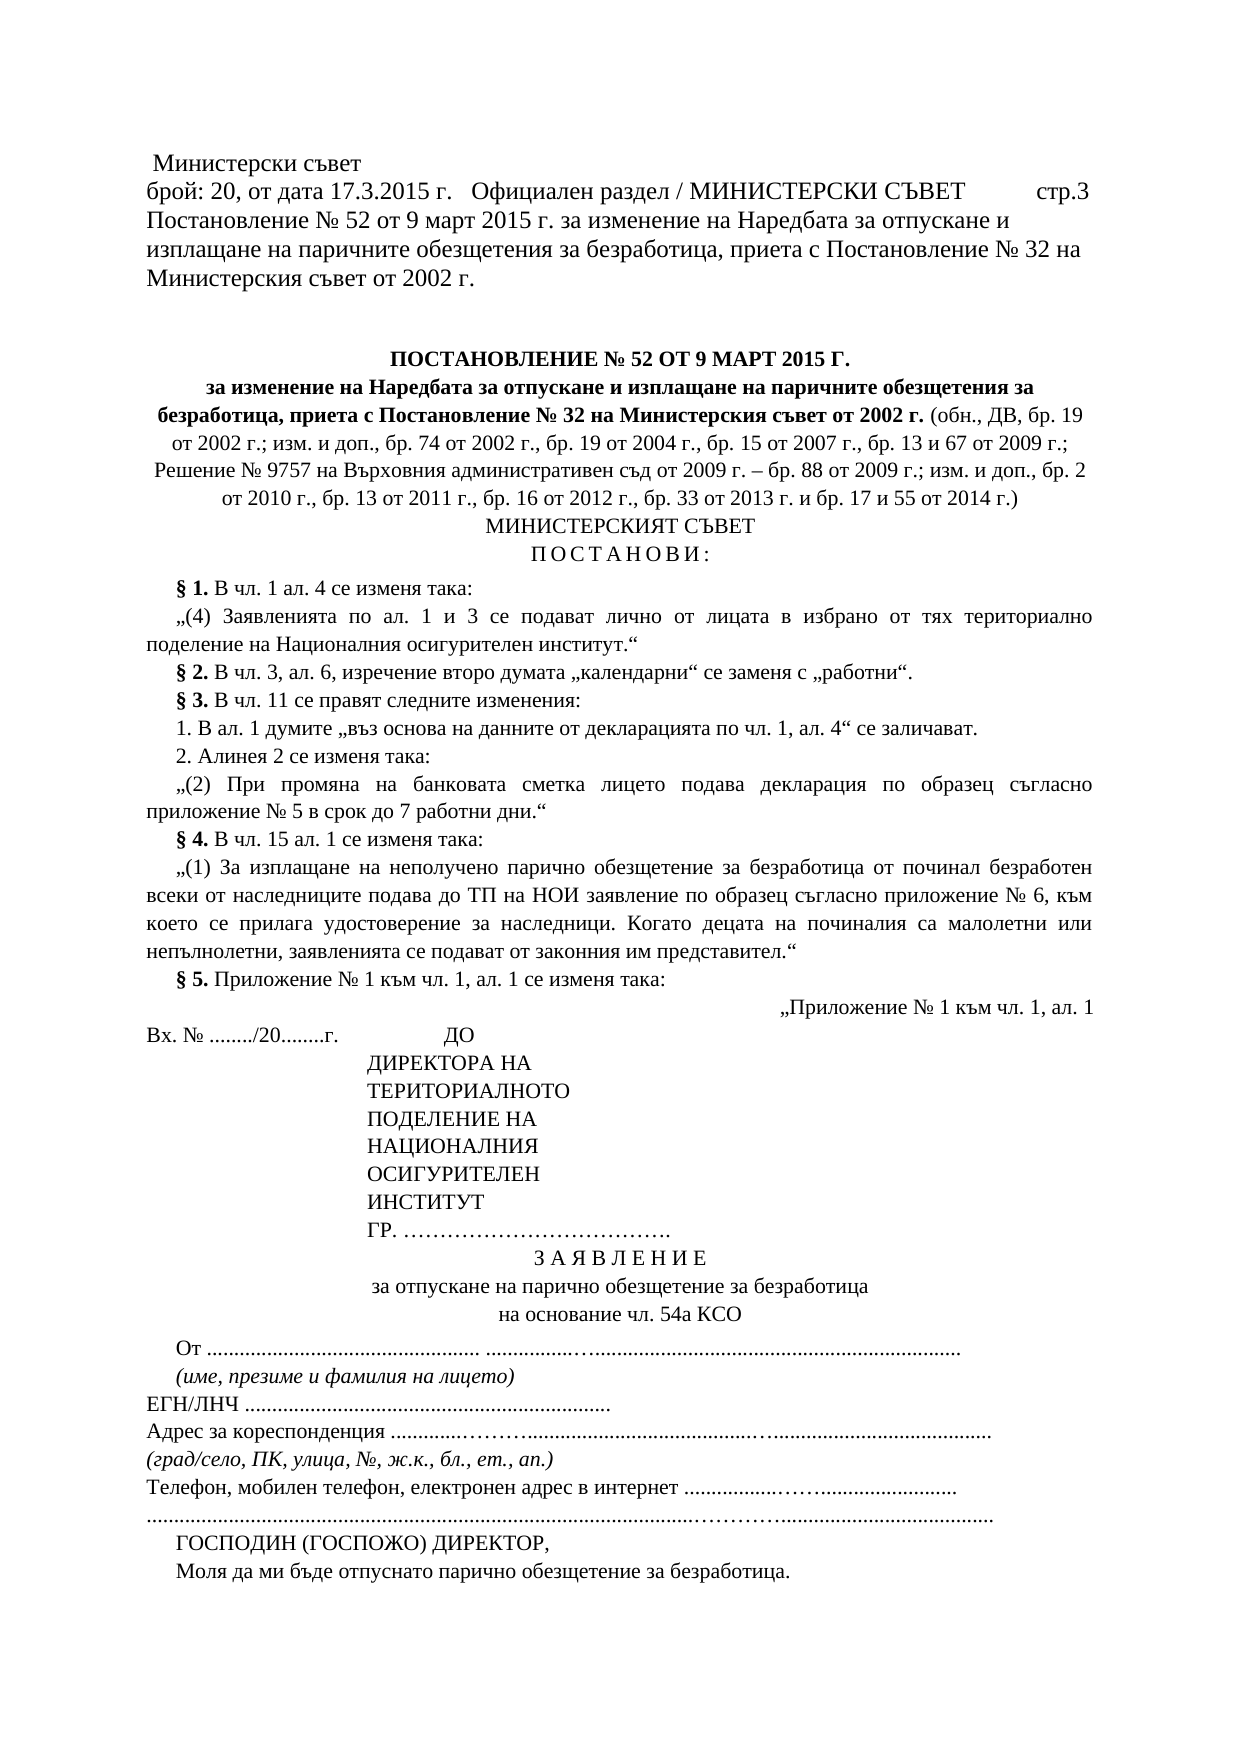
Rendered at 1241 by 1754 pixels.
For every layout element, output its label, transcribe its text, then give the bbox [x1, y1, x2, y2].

table_cell [146, 176, 1094, 205]
table_cell Постановление № 52 от 9 март 2015 г. за изменение на Наредбата за отпускане и изплащане на паричните обезщетения за безработица, приета с Постановление № 32 на Министерския съвет от 2002 г. [146, 205, 1094, 291]
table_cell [146, 291, 1094, 1587]
table_header Министерски съвет [146, 148, 1094, 176]
